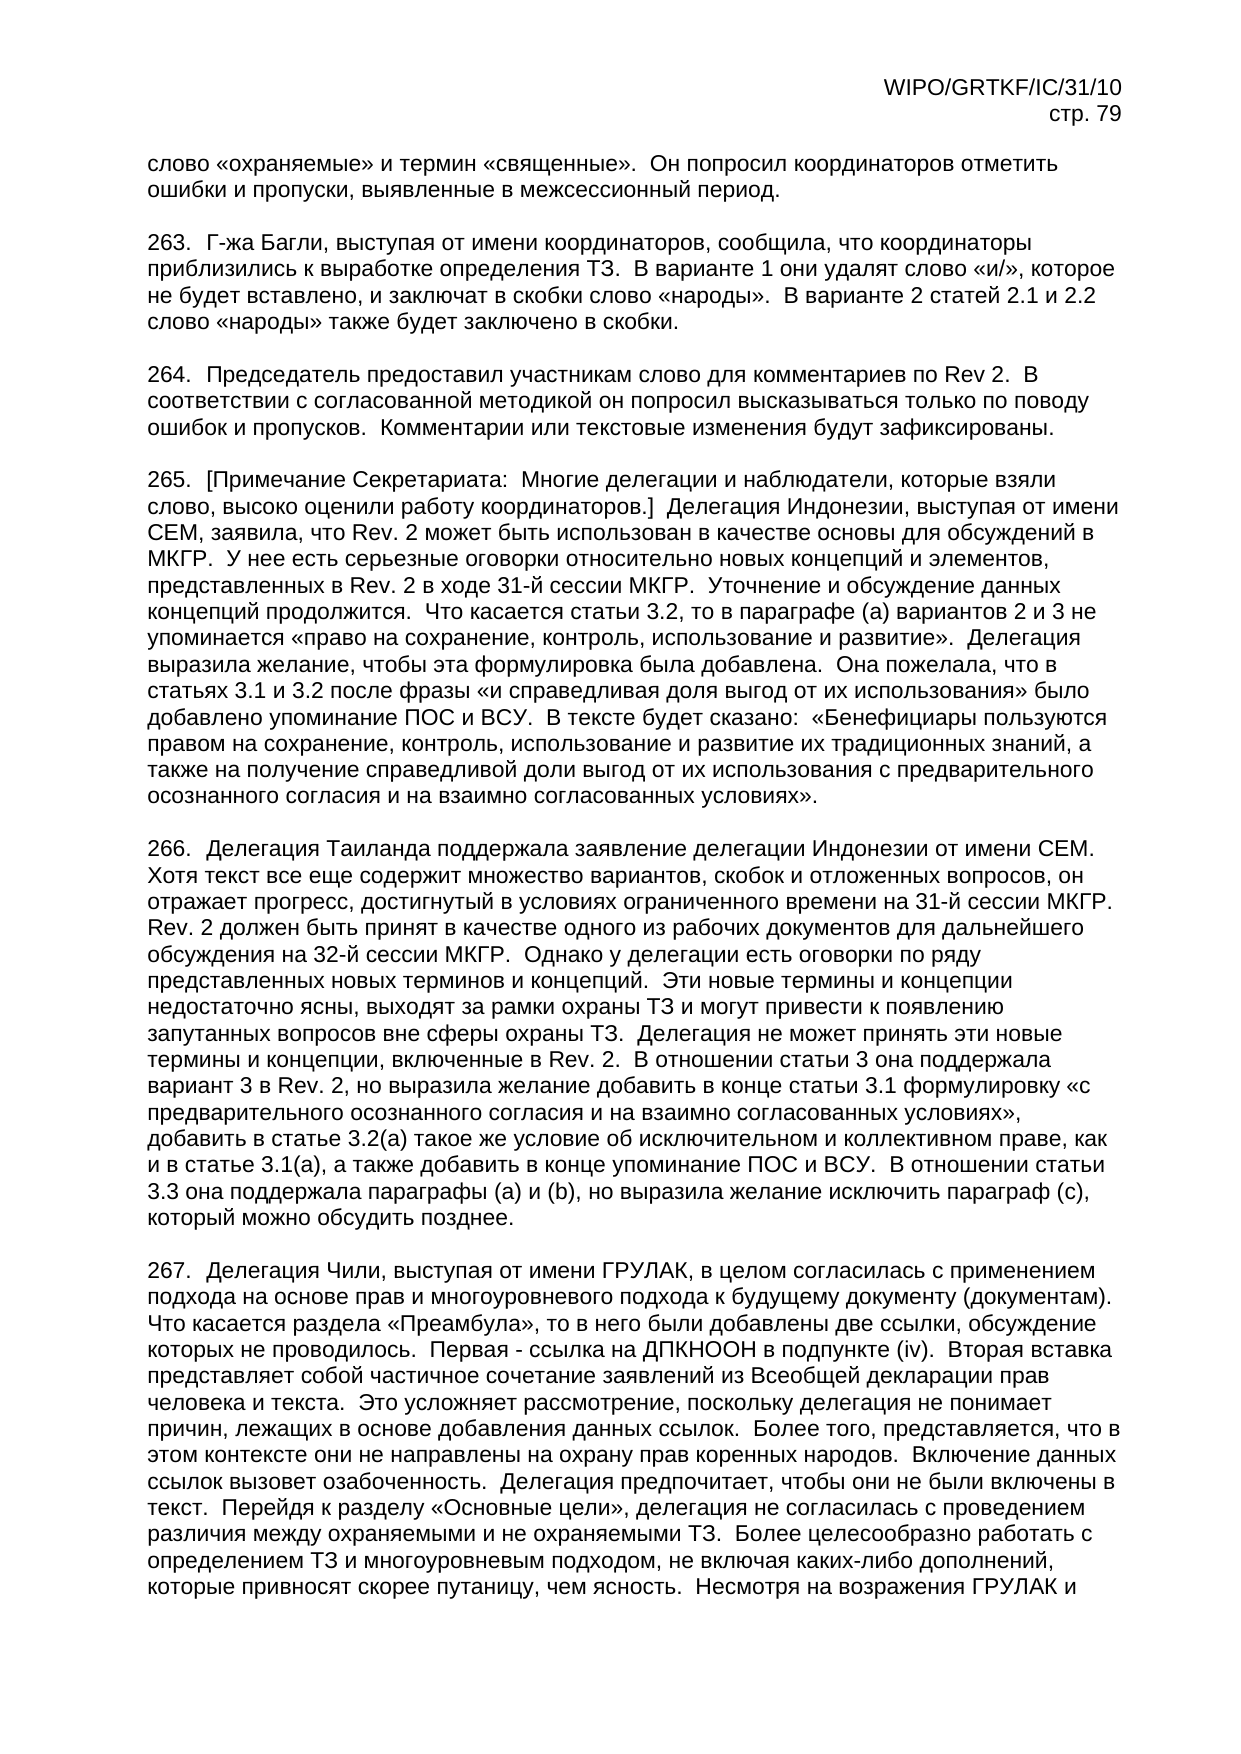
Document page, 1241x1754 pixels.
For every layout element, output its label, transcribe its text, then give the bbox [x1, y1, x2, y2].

list Председатель предоставил участникам слово для комментариев по Rev 2. В соответствии с согласованной методикой он попросил высказываться только по поводу ошибок и пропусков. Комментарии или текстовые изменения будут зафиксированы. [147, 361, 1122, 440]
list [Примечание Секретариата: Многие делегации и наблюдатели, которые взяли слово, высоко оценили работу координаторов.] Делегация Индонезии, выступая от имени СЕМ, заявила, что Rev. 2 может быть использован в качестве основы для обсуждений в МКГР. У нее есть серьезные оговорки относительно новых концепций и элементов, представленных в Rev. 2 в ходе 31-й сессии МКГР. Уточнение и обсуждение данных концепций продолжится. Что касается статьи 3.2, то в параграфе (a) вариантов 2 и 3 не упоминается «право на сохранение, контроль, использование и развитие». Делегация выразила желание, чтобы эта формулировка была добавлена. Она пожелала, что в статьях 3.1 и 3.2 после фразы «и справедливая доля выгод от их использования» было добавлено упоминание ПОС и ВСУ. В тексте будет сказано: «Бенефициары пользуются правом на сохранение, контроль, использование и развитие их традиционных знаний, а также на получение справедливой доли выгод от их использования с предварительного осознанного согласия и на взаимно согласованных условиях». [147, 466, 1122, 809]
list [147, 150, 1122, 203]
list Г-жа Багли, выступая от имени координаторов, сообщила, что координаторы приблизились к выработке определения ТЗ. В варианте 1 они удалят слово «и/», которое не будет вставлено, и заключат в скобки слово «народы». В варианте 2 статей 2.1 и 2.2 слово «народы» также будет заключено в скобки. [147, 229, 1122, 334]
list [147, 1257, 1122, 1599]
list Делегация Таиланда поддержала заявление делегации Индонезии от имени СЕМ. Хотя текст все еще содержит множество вариантов, скобок и отложенных вопросов, он отражает прогресс, достигнутый в условиях ограниченного времени на 31-й сессии МКГР. Rev. 2 должен быть принят в качестве одного из рабочих документов для дальнейшего обсуждения на 32-й сессии МКГР. Однако у делегации есть оговорки по ряду представленных новых терминов и концепций. Эти новые термины и концепции недостаточно ясны, выходят за рамки охраны ТЗ и могут привести к появлению запутанных вопросов вне сферы охраны ТЗ. Делегация не может принять эти новые термины и концепции, включенные в Rev. 2. В отношении статьи 3 она поддержала вариант 3 в Rev. 2, но выразила желание добавить в конце статьи 3.1 формулировку «с предварительного осознанного согласия и на взаимно согласованных условиях», добавить в статье 3.2(a) такое же условие об исключительном и коллективном праве, как и в статье 3.1(a), а также добавить в конце упоминание ПОС и ВСУ. В отношении статьи 3.3 она поддержала параграфы (a) и (b), но выразила желание исключить параграф (c), который можно обсудить позднее. [147, 835, 1122, 1231]
